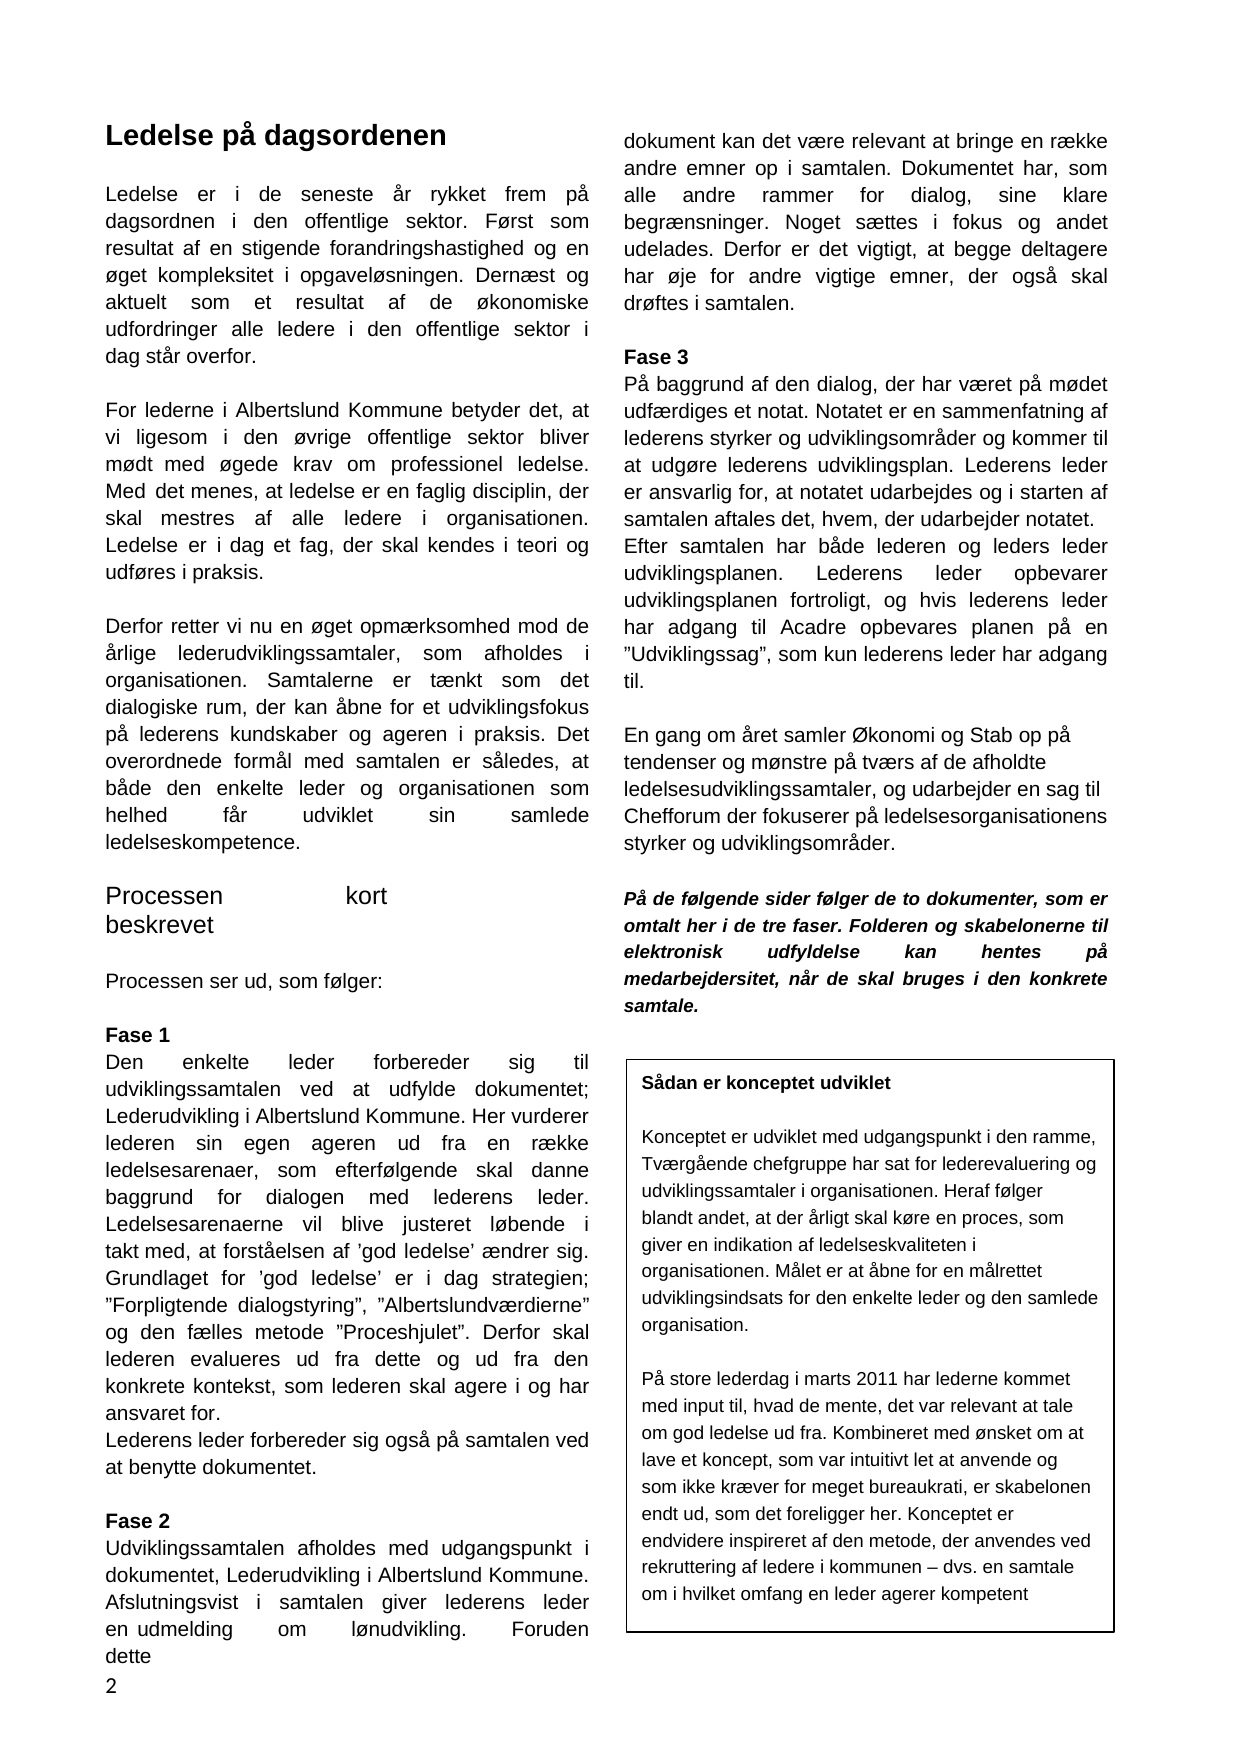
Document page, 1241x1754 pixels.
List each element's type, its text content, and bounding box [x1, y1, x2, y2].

text Processen ser ud, som følger: [105, 968, 383, 992]
text Sådan er konceptet udviklet [641, 1072, 1119, 1093]
subtitle Fase 1 [105, 1023, 170, 1047]
text På baggrund af den dialog, der har været på mødet udfærdiges et notat. Notatet er en sammenfatning af lederens styrker og udviklingsområder og kommer til at udgøre lederens udviklingsplan. Lederens leder er ansvarlig for, at notatet udarbejdes og i starten af samtalen aftales det, hvem, der udarbejder notatet. Efter samtalen har både lederen og leders leder udviklingsplanen. Lederens leder opbevarer udviklingsplanen fortroligt, og hvis lederens leder har adgang til Acadre opbevares planen på en ”Udviklingssag”, som kun lederens leder har adgang til. [624, 372, 1108, 693]
text Lederens leder forbereder sig også på samtalen ved at benytte dokumentet. [105, 1427, 589, 1478]
subtitle Ledelse på dagsordenen [105, 118, 447, 152]
subtitle Fase 3 [624, 345, 1119, 369]
text For lederne i Albertslund Kommune betyder det, at vi ligesom i den øvrige offentlige sektor bliver mødt med øgede krav om professionel ledelse. Med det menes, at ledelse er en faglig disciplin, der skal mestres af alle ledere i organisationen. Ledelse er i dag et fag, der skal kendes i teori og udføres i praksis. [105, 398, 589, 584]
text Derfor retter vi nu en øget opmærksomhed mod de årlige lederudviklingssamtaler, som afholdes i organisationen. Samtalerne er tænkt som det dialogiske rum, der kan åbne for et udviklingsfokus på lederens kundskaber og ageren i praksis. Det overordnede formål med samtalen er således, at både den enkelte leder og organisationen som helhed får udviklet sin samlede ledelseskompetence. [105, 614, 589, 854]
text En gang om året samler Økonomi og Stab op på tendenser og mønstre på tværs af de afholdte ledelsesudviklingssamtaler, og udarbejder en sag til Chefforum der fokuserer på ledelsesorganisationens styrker og udviklingsområder. [624, 723, 1108, 855]
text Den enkelte leder forbereder sig til udviklingssamtalen ved at udfylde dokumentet; Lederudvikling i Albertslund Kommune. Her vurderer lederen sin egen ageren ud fra en række ledelsesarenaer, som efterfølgende skal danne baggrund for dialogen med lederens leder. Ledelsesarenaerne vil blive justeret løbende i takt med, at forståelsen af ’god ledelse’ ændrer sig. Grundlaget for ’god ledelse’ er i dag strategien; ”Forpligtende dialogstyring”, ”Albertslundværdierne” og den fælles metode ”Proceshjulet”. Derfor skal lederen evalueres ud fra dette og ud fra den konkrete kontekst, som lederen skal agere i og har ansvaret for. [105, 1050, 589, 1424]
text På store lederdag i marts 2011 har lederne kommet med input til, hvad de mente, det var relevant at tale om god ledelse ud fra. Kombineret med ønsket om at lave et koncept, som var intuitivt let at anvende og som ikke kræver for meget bureaukrati, er skabelonen endt ud, som det foreligger her. Konceptet er endvidere inspireret af den metode, der anvendes ved rekruttering af ledere i kommunen – dvs. en samtale om i hvilket omfang en leder agerer kompetent [641, 1368, 1098, 1605]
text Konceptet er udviklet med udgangspunkt i den ramme, Tværgående chefgruppe har sat for lederevaluering og udviklingssamtaler i organisationen. Heraf følger blandt andet, at der årligt skal køre en proces, som giver en indikation af ledelseskvaliteten i organisationen. Målet er at åbne for en målrettet udviklingsindsats for den enkelte leder og den samlede organisation. [641, 1126, 1098, 1336]
subtitle Fase 2 [105, 1509, 170, 1533]
text På de følgende sider følger de to dokumenter, som er omtalt her i de tre faser. Folderen og skabelonerne til elektronisk udfyldelse kan hentes på medarbejdersitet, når de skal bruges i den konkrete samtale. [624, 887, 1108, 1017]
subtitle Processen kort beskrevet [105, 881, 387, 938]
text Ledelse er i de seneste år rykket frem på dagsordnen i den offentlige sektor. Først som resultat af en stigende forandringshastighed og en øget kompleksitet i opgaveløsningen. Dernæst og aktuelt som et resultat af de økonomiske udfordringer alle ledere i den offentlige sektor i dag står overfor. [105, 182, 589, 368]
text dokument kan det være relevant at bringe en række andre emner op i samtalen. Dokumentet har, som alle andre rammer for dialog, sine klare begrænsninger. Noget sættes i fokus og andet udelades. Derfor er det vigtigt, at begge deltagere har øje for andre vigtige emner, der også skal drøftes i samtalen. [624, 129, 1108, 315]
text Udviklingssamtalen afholdes med udgangspunkt i dokumentet, Lederudvikling i Albertslund Kommune. Afslutningsvist i samtalen giver lederens leder en udmelding om lønudvikling. Foruden dette [105, 1536, 589, 1668]
